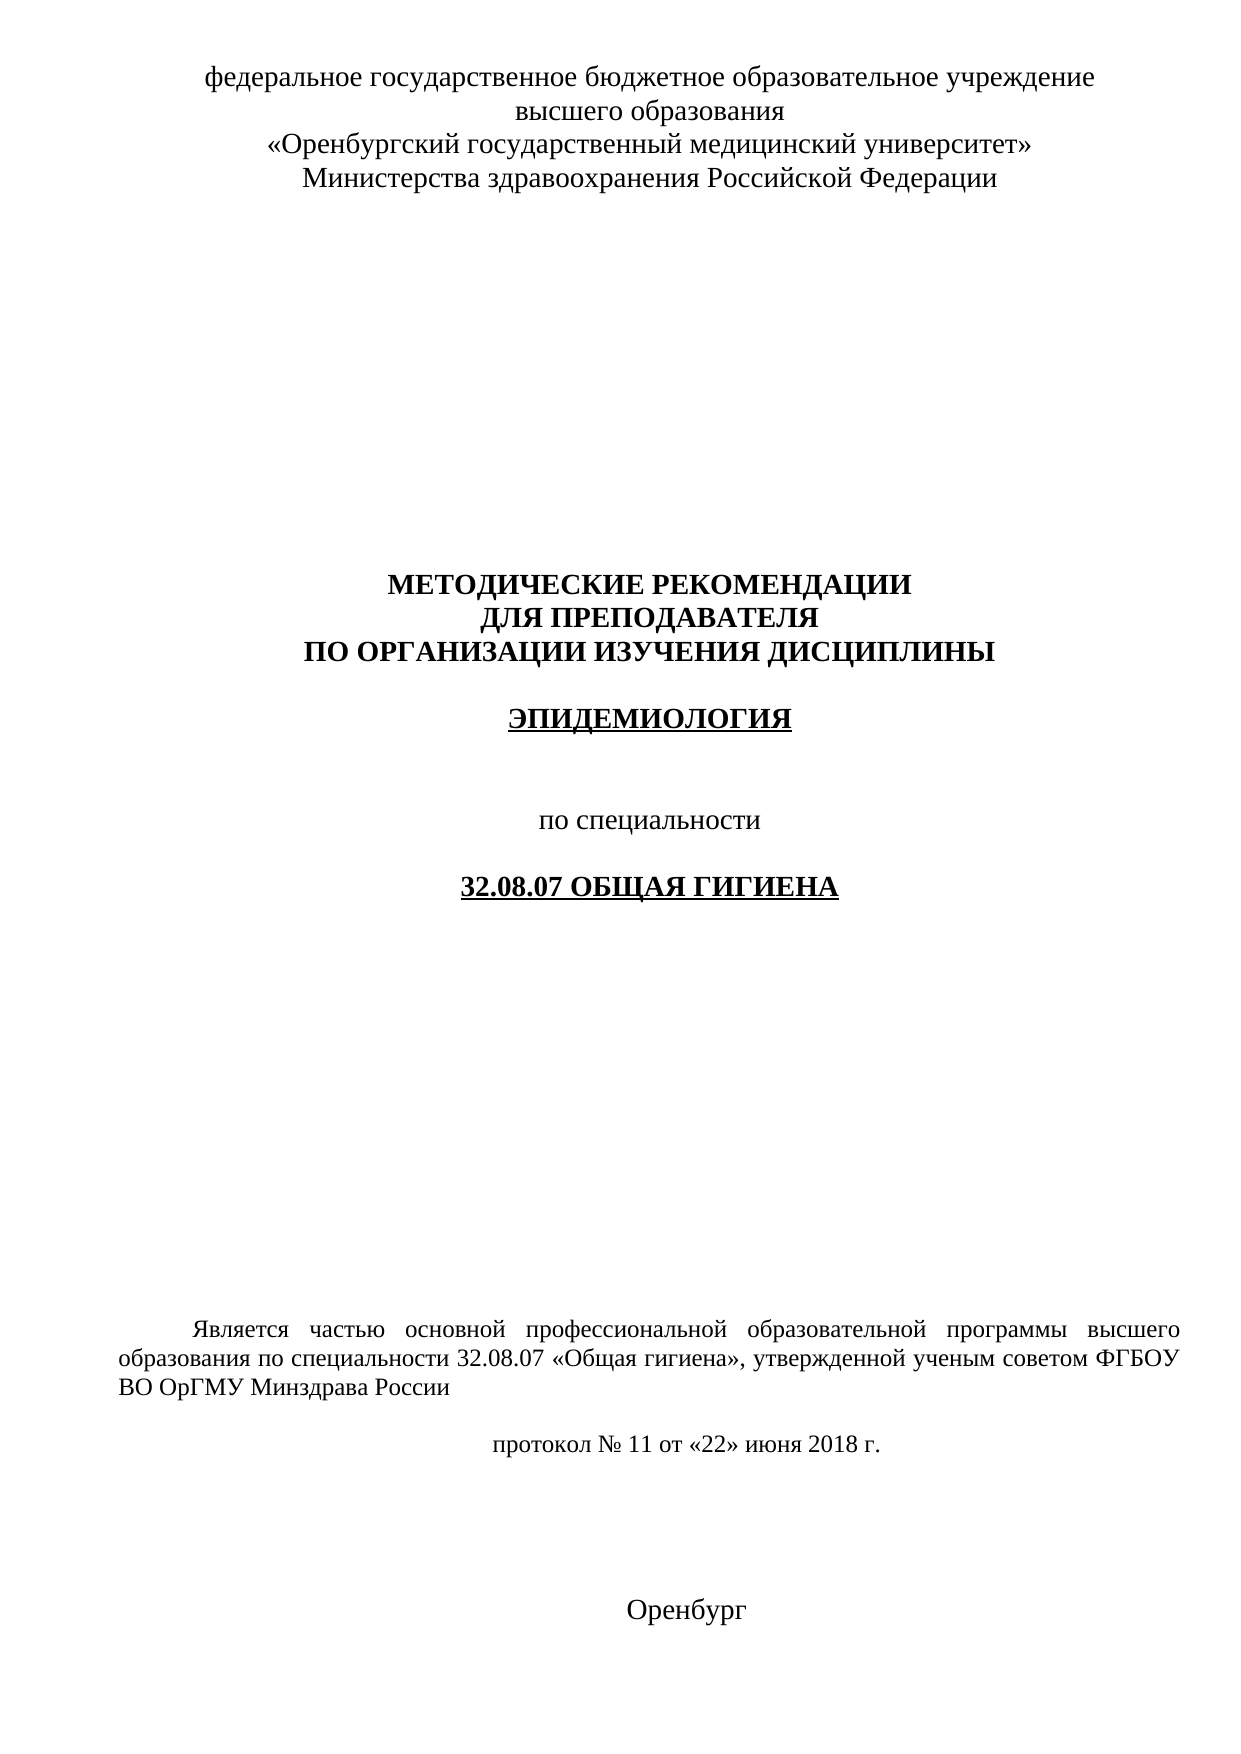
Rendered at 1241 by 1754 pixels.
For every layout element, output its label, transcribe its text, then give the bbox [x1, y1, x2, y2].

text Является частью основной профессиональной образовательной программы высшего образования по специальности 32.08.07 «Общая гигиена», утвержденной ученым советом ФГБОУ ВО ОрГМУ Минздрава России [118, 1314, 1181, 1401]
text ПО ОРГАНИЗАЦИИ ИЗУЧЕНИЯ ДИСЦИПЛИНЫ [118, 634, 1181, 668]
text федеральное государственное бюджетное образовательное учреждение [118, 59, 1181, 93]
text высшего образования [118, 93, 1181, 126]
text «Оренбургский государственный медицинский университет» [118, 126, 1181, 160]
text 32.08.07 ОБЩАЯ ГИГИЕНА [118, 869, 1181, 902]
text протокол № 11 от «22» июня 2018 г. [118, 1429, 1181, 1458]
text ЭПИДЕМИОЛОГИЯ [118, 701, 1181, 735]
text ДЛЯ ПРЕПОДАВАТЕЛЯ [118, 601, 1181, 634]
text МЕТОДИЧЕСКИЕ РЕКОМЕНДАЦИИ [118, 567, 1181, 601]
text Министерства здравоохранения Российской Федерации [118, 160, 1181, 193]
text по специальности [118, 802, 1181, 835]
text Оренбург [118, 1592, 1181, 1626]
